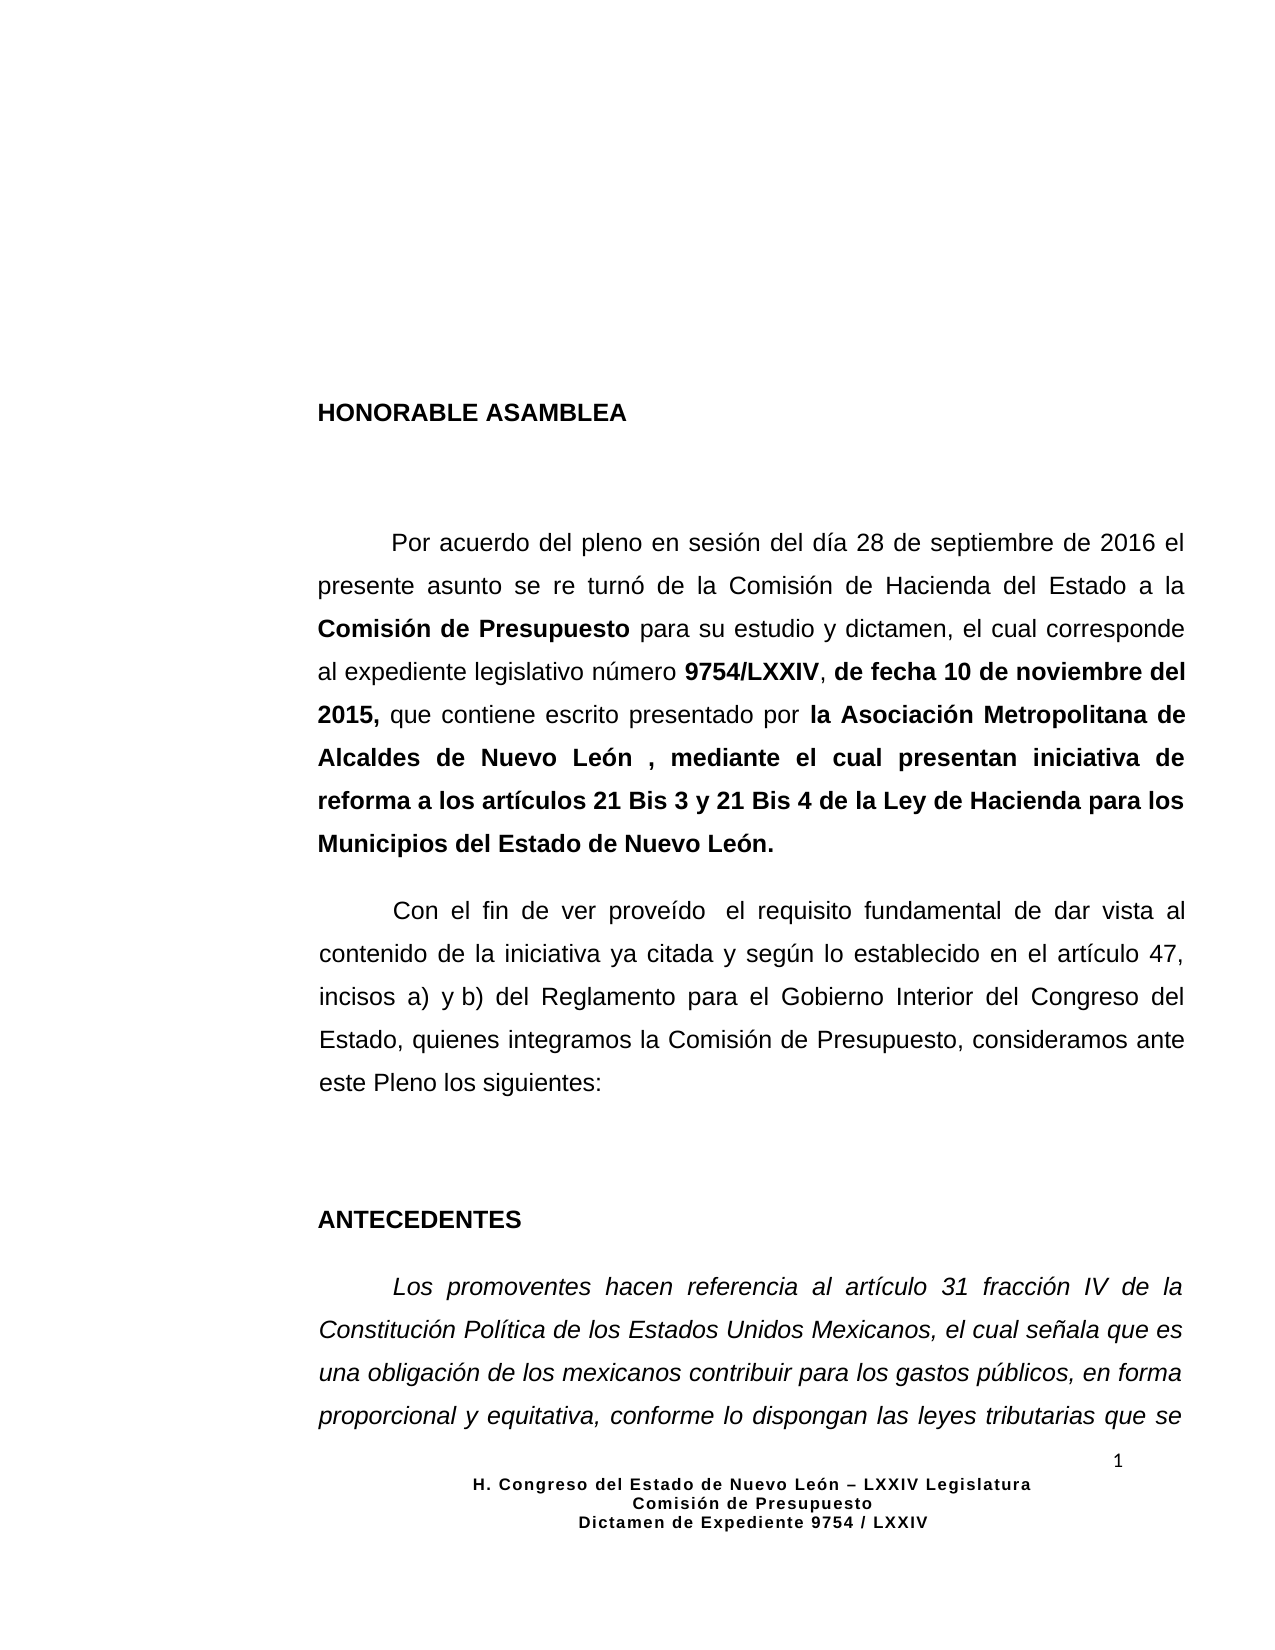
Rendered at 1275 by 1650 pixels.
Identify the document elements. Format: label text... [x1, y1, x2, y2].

text Por acuerdo del pleno en sesión del día 28 de septiembre de 2016 el presente asunto se re turnó de la Comisión de Hacienda del Estado a la Comisión de Presupuesto para su estudio y dictamen, el cual corresponde al expediente legislativo número 9754/LXXIV, de fecha 10 de noviembre del 2015, que contiene escrito presentado por la Asociación Metropolitana de Alcaldes de Nuevo León , mediante el cual presentan iniciativa de reforma a los artículos 21 Bis 3 y 21 Bis 4 de la Ley de Hacienda para los Municipios del Estado de Nuevo León. [317, 528, 1186, 858]
text ANTECEDENTES [317, 1205, 1186, 1234]
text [318, 1271, 1186, 1429]
text HONORABLE ASAMBLEA [317, 398, 1186, 427]
text Con el fin de ver proveído el requisito fundamental de dar vista al contenido de la iniciativa ya citada y según lo establecido en el artículo 47, incisos a) y b) del Reglamento para el Gobierno Interior del Congreso del Estado, quienes integramos la Comisión de Presupuesto, consideramos ante este Pleno los siguientes: [319, 896, 1186, 1097]
